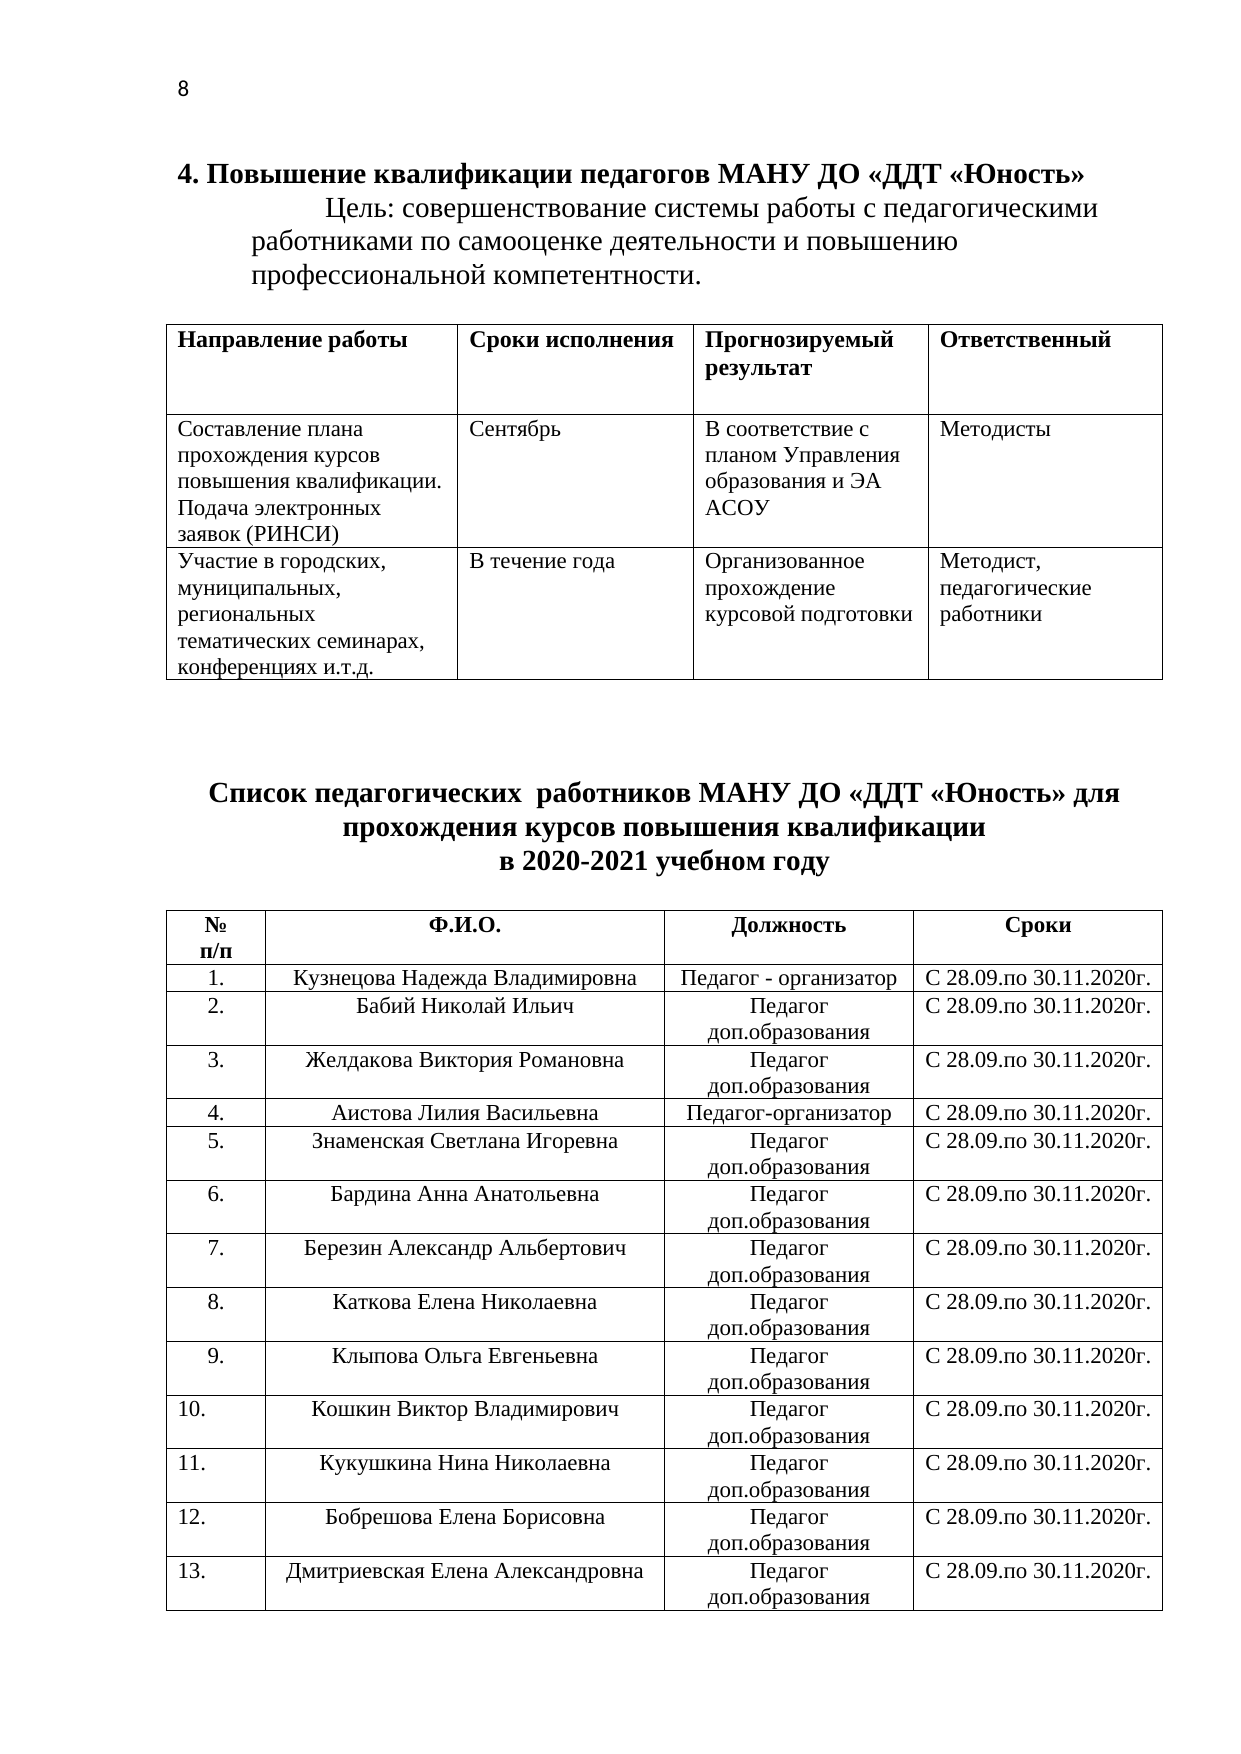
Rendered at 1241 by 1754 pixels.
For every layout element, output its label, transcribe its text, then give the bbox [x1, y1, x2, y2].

text Список педагогических работников МАНУ ДО «ДДТ «Юность» для прохождения курсов повышения квалификации [177, 776, 1152, 843]
table_cell Педагог доп.образования [665, 992, 913, 1044]
table_cell Педагог-организатор [665, 1099, 913, 1126]
table_cell С 28.09.по 30.11.2020г. [914, 992, 1162, 1044]
table_cell С 28.09.по 30.11.2020г. [914, 1127, 1162, 1179]
table_cell Бабий Николай Ильич [266, 992, 664, 1044]
table_cell С 28.09.по 30.11.2020г. [914, 965, 1162, 991]
table_cell Кузнецова Надежда Владимировна [266, 965, 664, 991]
table_cell Березин Александр Альбертович [266, 1234, 664, 1287]
table_cell Методист, педагогические работники [929, 548, 1162, 679]
table_cell 4. [167, 1099, 265, 1126]
table_cell 6. [167, 1181, 265, 1233]
table_header Сроки [914, 911, 1162, 963]
table_cell Бардина Анна Анатольевна [266, 1181, 664, 1233]
table_cell 1. [167, 965, 265, 991]
table_cell Педагог доп.образования [665, 1342, 913, 1394]
table_cell Бобрешова Елена Борисовна [266, 1503, 664, 1556]
table_cell Желдакова Виктория Романовна [266, 1046, 664, 1098]
table_cell С 28.09.по 30.11.2020г. [914, 1396, 1162, 1448]
table_cell Педагог доп.образования [665, 1503, 913, 1556]
table_cell 11. [167, 1449, 265, 1502]
table_cell С 28.09.по 30.11.2020г. [914, 1503, 1162, 1556]
table_cell 10. [167, 1396, 265, 1448]
table_cell Клыпова Ольга Евгеньевна [266, 1342, 664, 1394]
table_cell Методисты [929, 415, 1162, 547]
table_header Ответственный [929, 325, 1162, 414]
table_cell 12. [167, 1503, 265, 1556]
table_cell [665, 1557, 913, 1609]
table_cell Педагог доп.образования [665, 1449, 913, 1502]
table_cell Педагог доп.образования [665, 1181, 913, 1233]
text 4. Повышение квалификации педагогов МАНУ ДО «ДДТ «Юность» [177, 156, 1152, 190]
table_cell 3. [167, 1046, 265, 1098]
table_cell С 28.09.по 30.11.2020г. [914, 1046, 1162, 1098]
table_cell С 28.09.по 30.11.2020г. [914, 1099, 1162, 1126]
table_cell С 28.09.по 30.11.2020г. [914, 1181, 1162, 1233]
table_cell Дмитриевская Елена Александровна [266, 1557, 664, 1609]
table_cell Кукушкина Нина Николаевна [266, 1449, 664, 1502]
table_cell Педагог доп.образования [665, 1234, 913, 1287]
table_cell С 28.09.по 30.11.2020г. [914, 1342, 1162, 1394]
table_cell Аистова Лилия Васильевна [266, 1099, 664, 1126]
table_cell В соответствие с планом Управления образования и ЭА АСОУ [694, 415, 928, 547]
table_cell Педагог доп.образования [665, 1127, 913, 1179]
table_cell Участие в городских, муниципальных, региональных тематических семинарах, конференциях и.т.д. [167, 548, 457, 679]
table_cell Педагог - организатор [665, 965, 913, 991]
table_cell Кошкин Виктор Владимирович [266, 1396, 664, 1448]
text в 2020-2021 учебном году [177, 843, 1152, 876]
table_cell Организованное прохождение курсовой подготовки [694, 548, 928, 679]
table_cell Каткова Елена Николаевна [266, 1288, 664, 1341]
table_cell Педагог доп.образования [665, 1396, 913, 1448]
table_cell 8. [167, 1288, 265, 1341]
table_cell 13. [167, 1557, 265, 1609]
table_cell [914, 1557, 1162, 1609]
table_cell Педагог доп.образования [665, 1046, 913, 1098]
table_cell В течение года [458, 548, 693, 679]
text Цель: совершенствование системы работы с педагогическими работниками по самооценке деятельности и повышению профессиональной компетентности. [251, 190, 1152, 290]
table_cell С 28.09.по 30.11.2020г. [914, 1288, 1162, 1341]
table_cell 7. [167, 1234, 265, 1287]
table_cell Педагог доп.образования [665, 1288, 913, 1341]
table_header Должность [665, 911, 913, 963]
table_cell С 28.09.по 30.11.2020г. [914, 1449, 1162, 1502]
table_cell 5. [167, 1127, 265, 1179]
table_header Сроки исполнения [458, 325, 693, 414]
table_header № п/п [167, 911, 265, 963]
table_cell Сентябрь [458, 415, 693, 547]
table_header Ф.И.О. [266, 911, 664, 963]
table_header Прогнозируемый результат [694, 325, 928, 414]
table_cell С 28.09.по 30.11.2020г. [914, 1234, 1162, 1287]
table_cell 2. [167, 992, 265, 1044]
table_cell Составление плана прохождения курсов повышения квалификации. Подача электронных заявок (РИНСИ) [167, 415, 457, 547]
table_header Направление работы [167, 325, 457, 414]
table_cell 9. [167, 1342, 265, 1394]
table_cell Знаменская Светлана Игоревна [266, 1127, 664, 1179]
